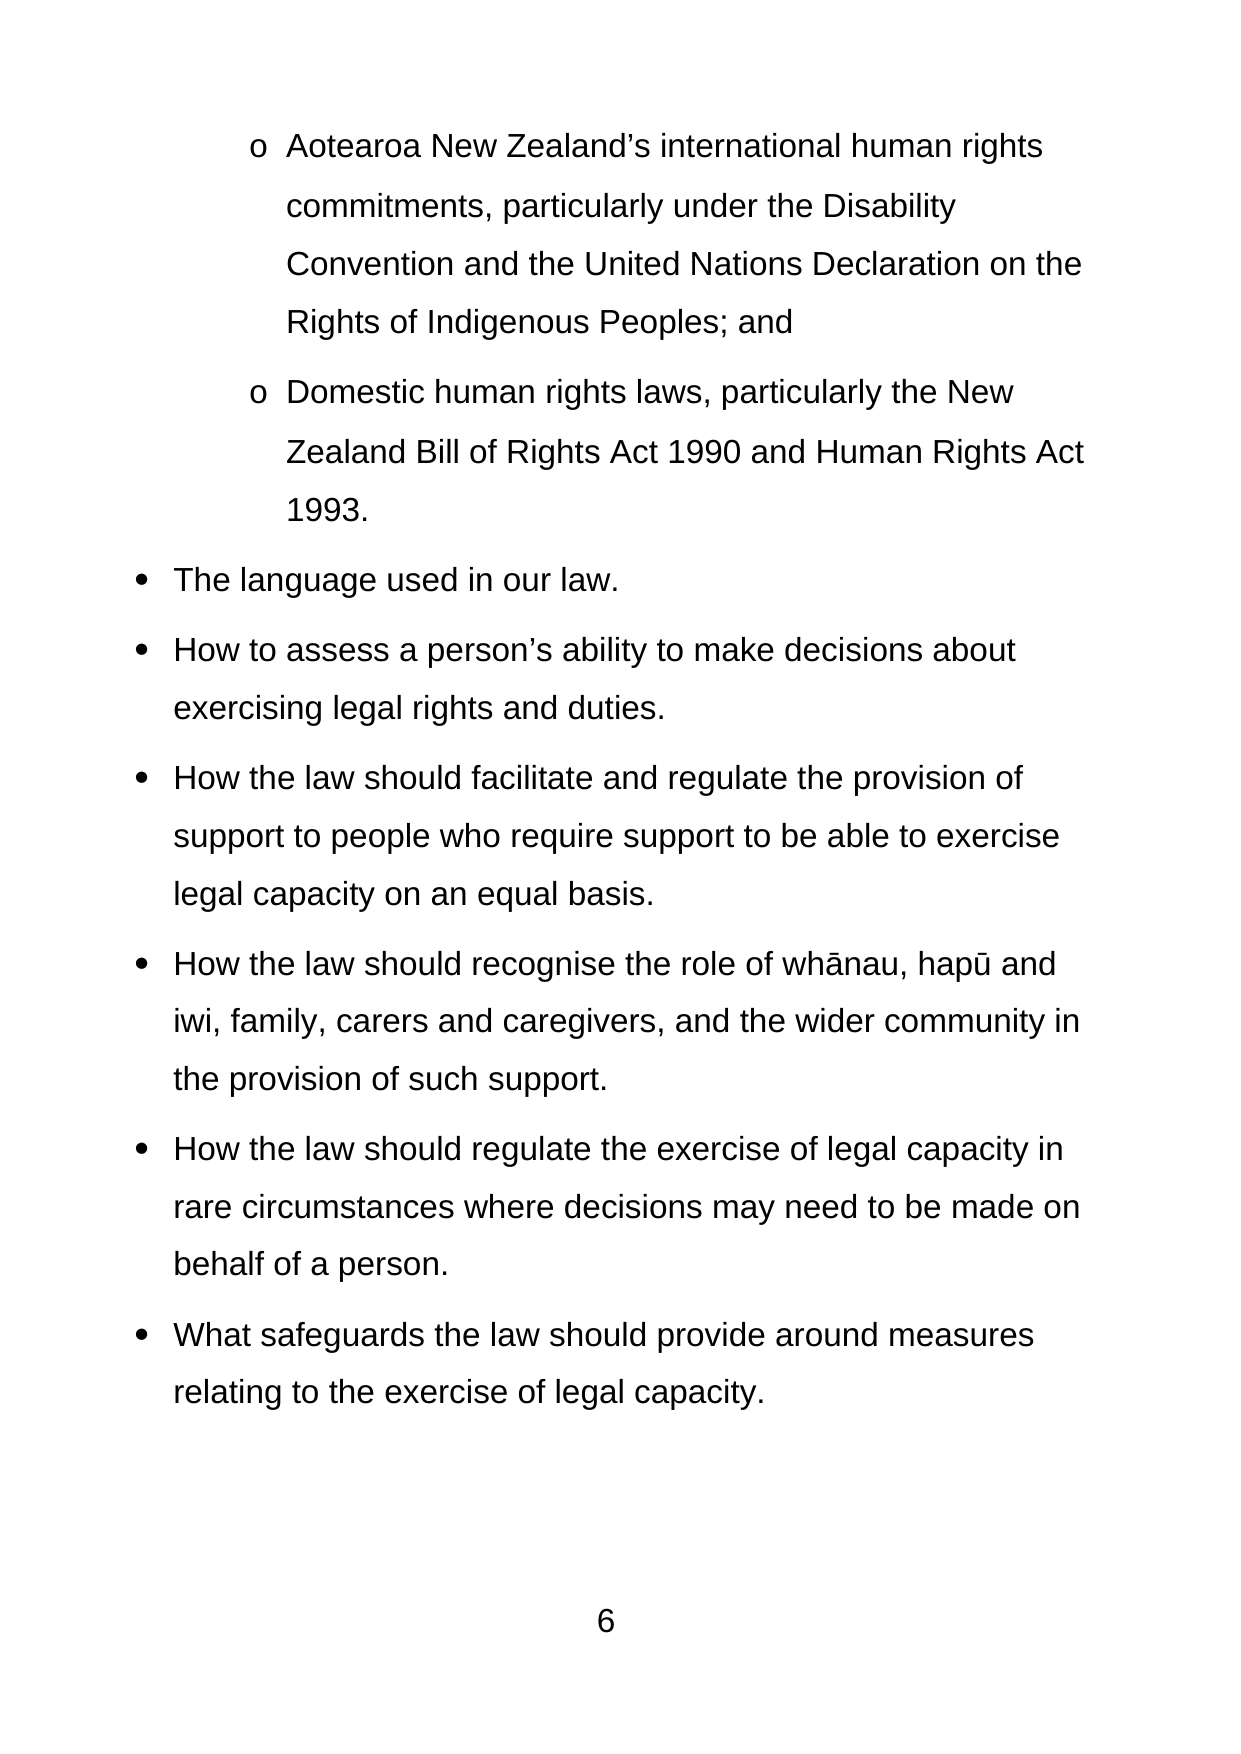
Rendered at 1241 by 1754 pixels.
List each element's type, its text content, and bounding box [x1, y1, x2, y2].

list How the law should facilitate and regulate the provision of support to people who require support to be able to exercise legal capacity on an equal basis. [136, 758, 1104, 912]
list The language used in our law. [136, 560, 1104, 599]
list How the law should recognise the role of whānau, hapū and iwi, family, carers and caregivers, and the wider community in the provision of such support. [136, 944, 1104, 1097]
list How to assess a person’s ability to make decisions about exercising legal rights and duties. [136, 631, 1104, 727]
list How the law should regulate the exercise of legal capacity in rare circumstances where decisions may need to be made on behalf of a person. [136, 1129, 1104, 1283]
list Domestic human rights laws, particularly the New Zealand Bill of Rights Act 1990 and Human Rights Act 1993. [248, 372, 1104, 528]
list Aotearoa New Zealand’s international human rights commitments, particularly under the Disability Convention and the United Nations Declaration on the Rights of Indigenous Peoples; and [248, 126, 1104, 340]
list What safeguards the law should provide around measures relating to the exercise of legal capacity. [136, 1314, 1104, 1411]
